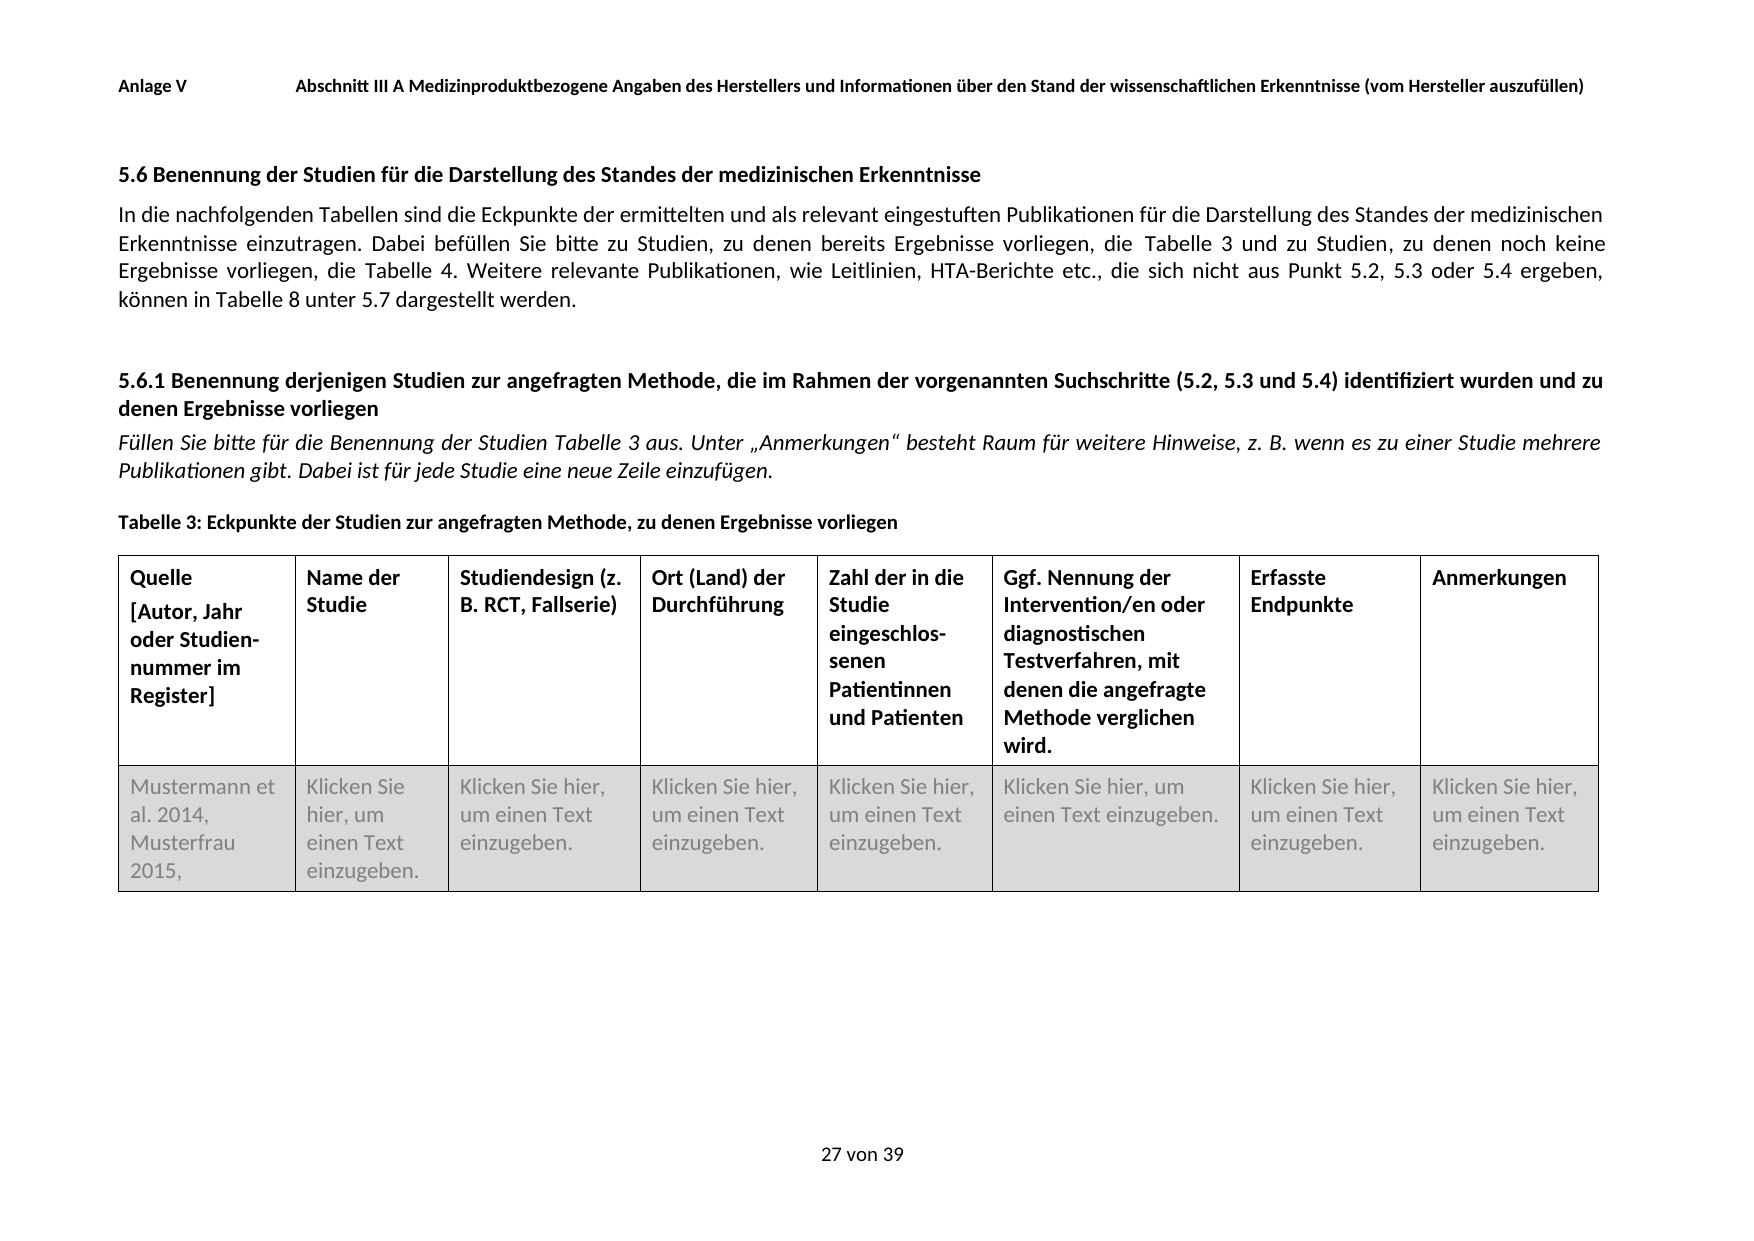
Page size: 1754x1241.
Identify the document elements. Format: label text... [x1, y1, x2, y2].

table_cell [641, 766, 817, 891]
table_cell [1421, 766, 1598, 891]
text 5.6 Benennung der Studien für die Darstellung des Standes der medizinischen Erkenntnisse [118, 160, 1606, 188]
text Füllen Sie bitte für die Benennung der Studien Tabelle 3 aus. Unter „Anmerkungen“ besteht Raum für weitere Hinweise, z. B. wenn es zu einer Studie mehrere Publikationen gibt. Dabei ist für jede Studie eine neue Zeile einzufügen. [118, 428, 1606, 484]
table_header Erfasste Endpunkte [1240, 556, 1420, 765]
text Tabelle 3: Eckpunkte der Studien zur angefragten Methode, zu denen Ergebnisse vorliegen [118, 509, 1606, 534]
table_header Ort (Land) der Durchführung [641, 556, 817, 765]
table_header Zahl der in die Studie eingeschlos-senen Patientinnen und Patienten [818, 556, 992, 765]
table_cell [119, 766, 295, 891]
table_header Name der Studie [296, 556, 448, 765]
table_header Ggf. Nennung der Intervention/en oder diagnostischen Testverfahren, mit denen die angefragte Methode verglichen wird. [993, 556, 1239, 765]
table_header Anmerkungen [1421, 556, 1598, 765]
table_header Quelle [Autor, Jahr oder Studien-nummer im Register] [119, 556, 295, 765]
table_header Studiendesign (z. B. RCT, Fallserie) [449, 556, 640, 765]
table_cell [449, 766, 640, 891]
table_cell [818, 766, 992, 891]
table_cell [296, 766, 448, 891]
table_cell [993, 766, 1239, 891]
text In die nachfolgenden Tabellen sind die Eckpunkte der ermittelten und als relevant eingestuften Publikationen für die Darstellung des Standes der medizinischen Erkenntnisse einzutragen. Dabei befüllen Sie bitte zu Studien, zu denen bereits Ergebnisse vorliegen, die Tabelle 3 und zu Studien, zu denen noch keine Ergebnisse vorliegen, die Tabelle 4. Weitere relevante Publikationen, wie Leitlinien, HTA-Berichte etc., die sich nicht aus Punkt 5.2, 5.3 oder 5.4 ergeben, können in Tabelle 8 unter 5.7 dargestellt werden. [118, 201, 1606, 313]
text 5.6.1 Benennung derjenigen Studien zur angefragten Methode, die im Rahmen der vorgenannten Suchschritte (5.2, 5.3 und 5.4) identifiziert wurden und zu denen Ergebnisse vorliegen [118, 366, 1606, 422]
table_cell [1240, 766, 1420, 891]
